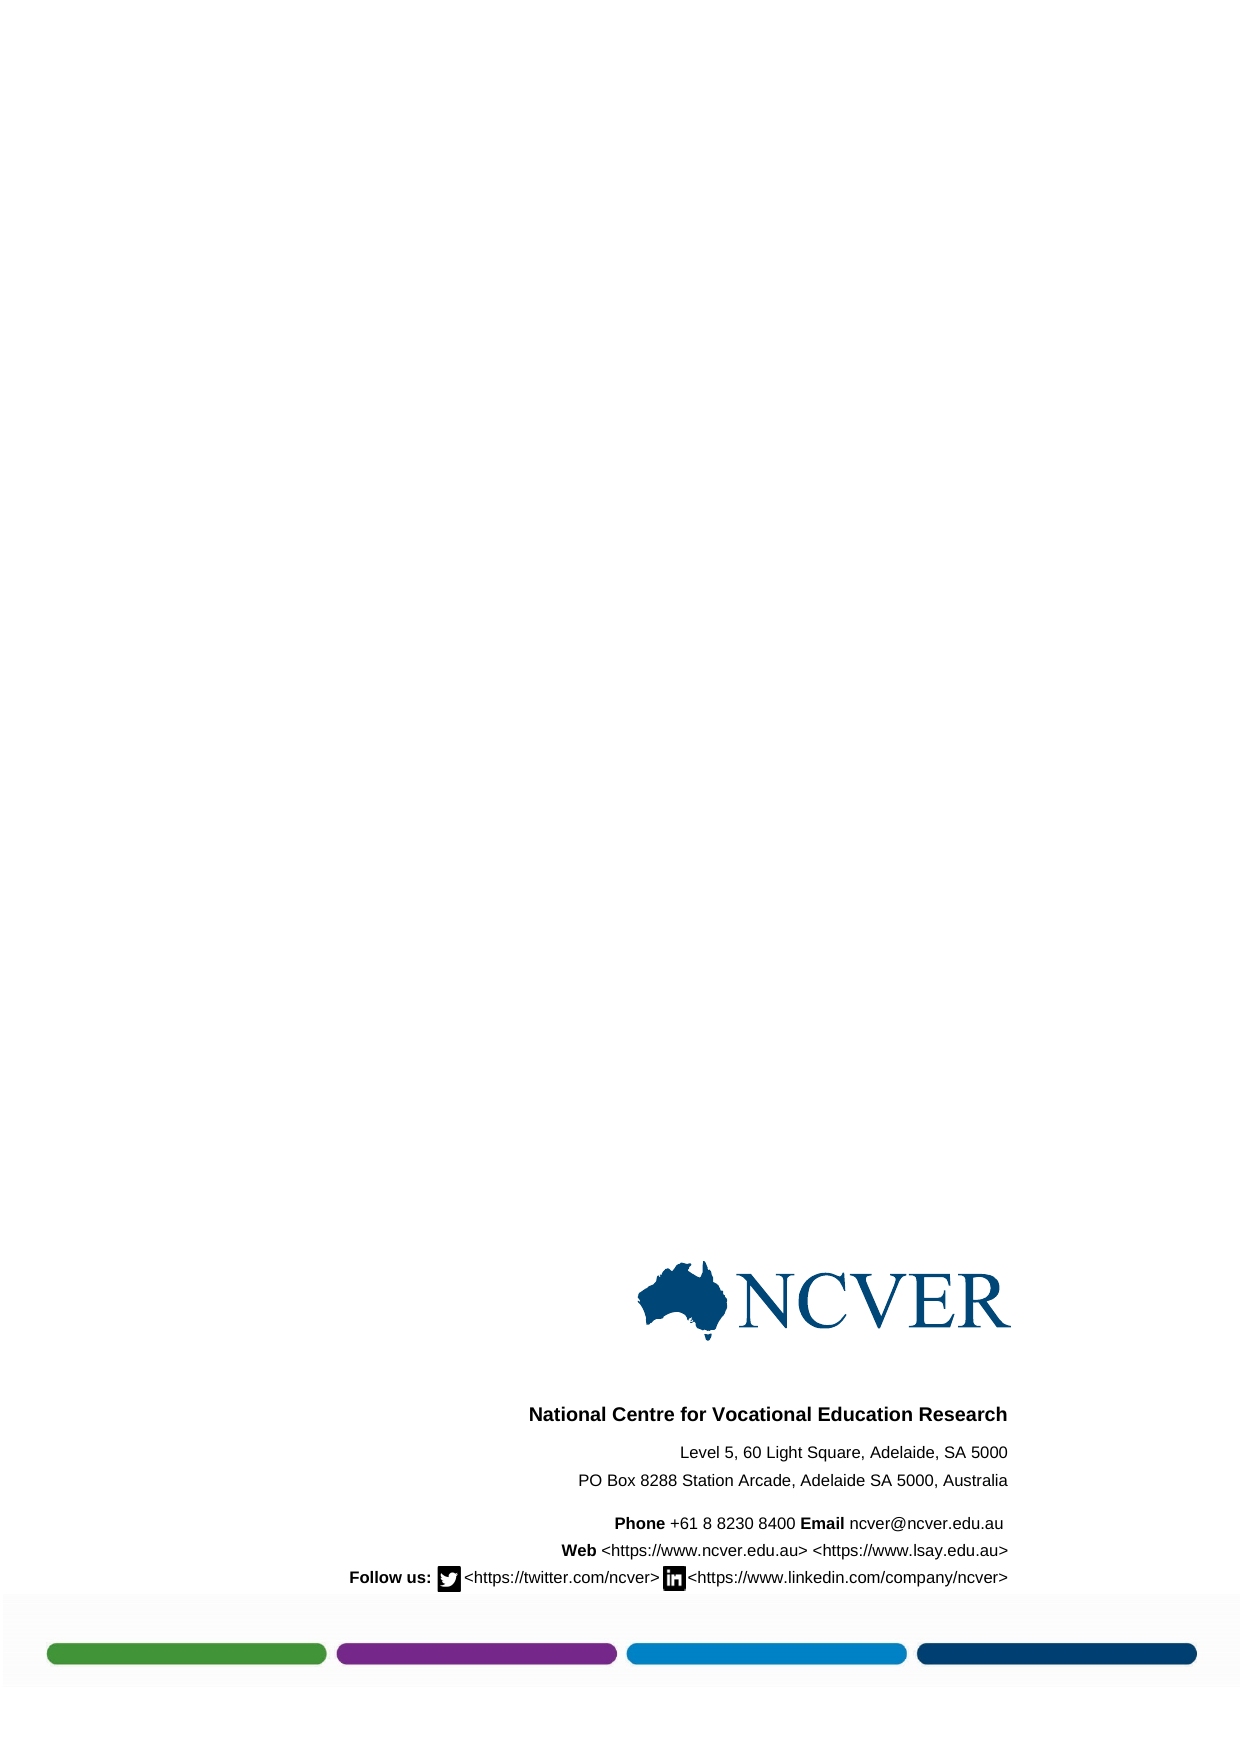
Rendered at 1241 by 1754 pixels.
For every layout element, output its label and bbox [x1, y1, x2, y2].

picture [437, 1566, 461, 1592]
picture [2, 1594, 1240, 1687]
